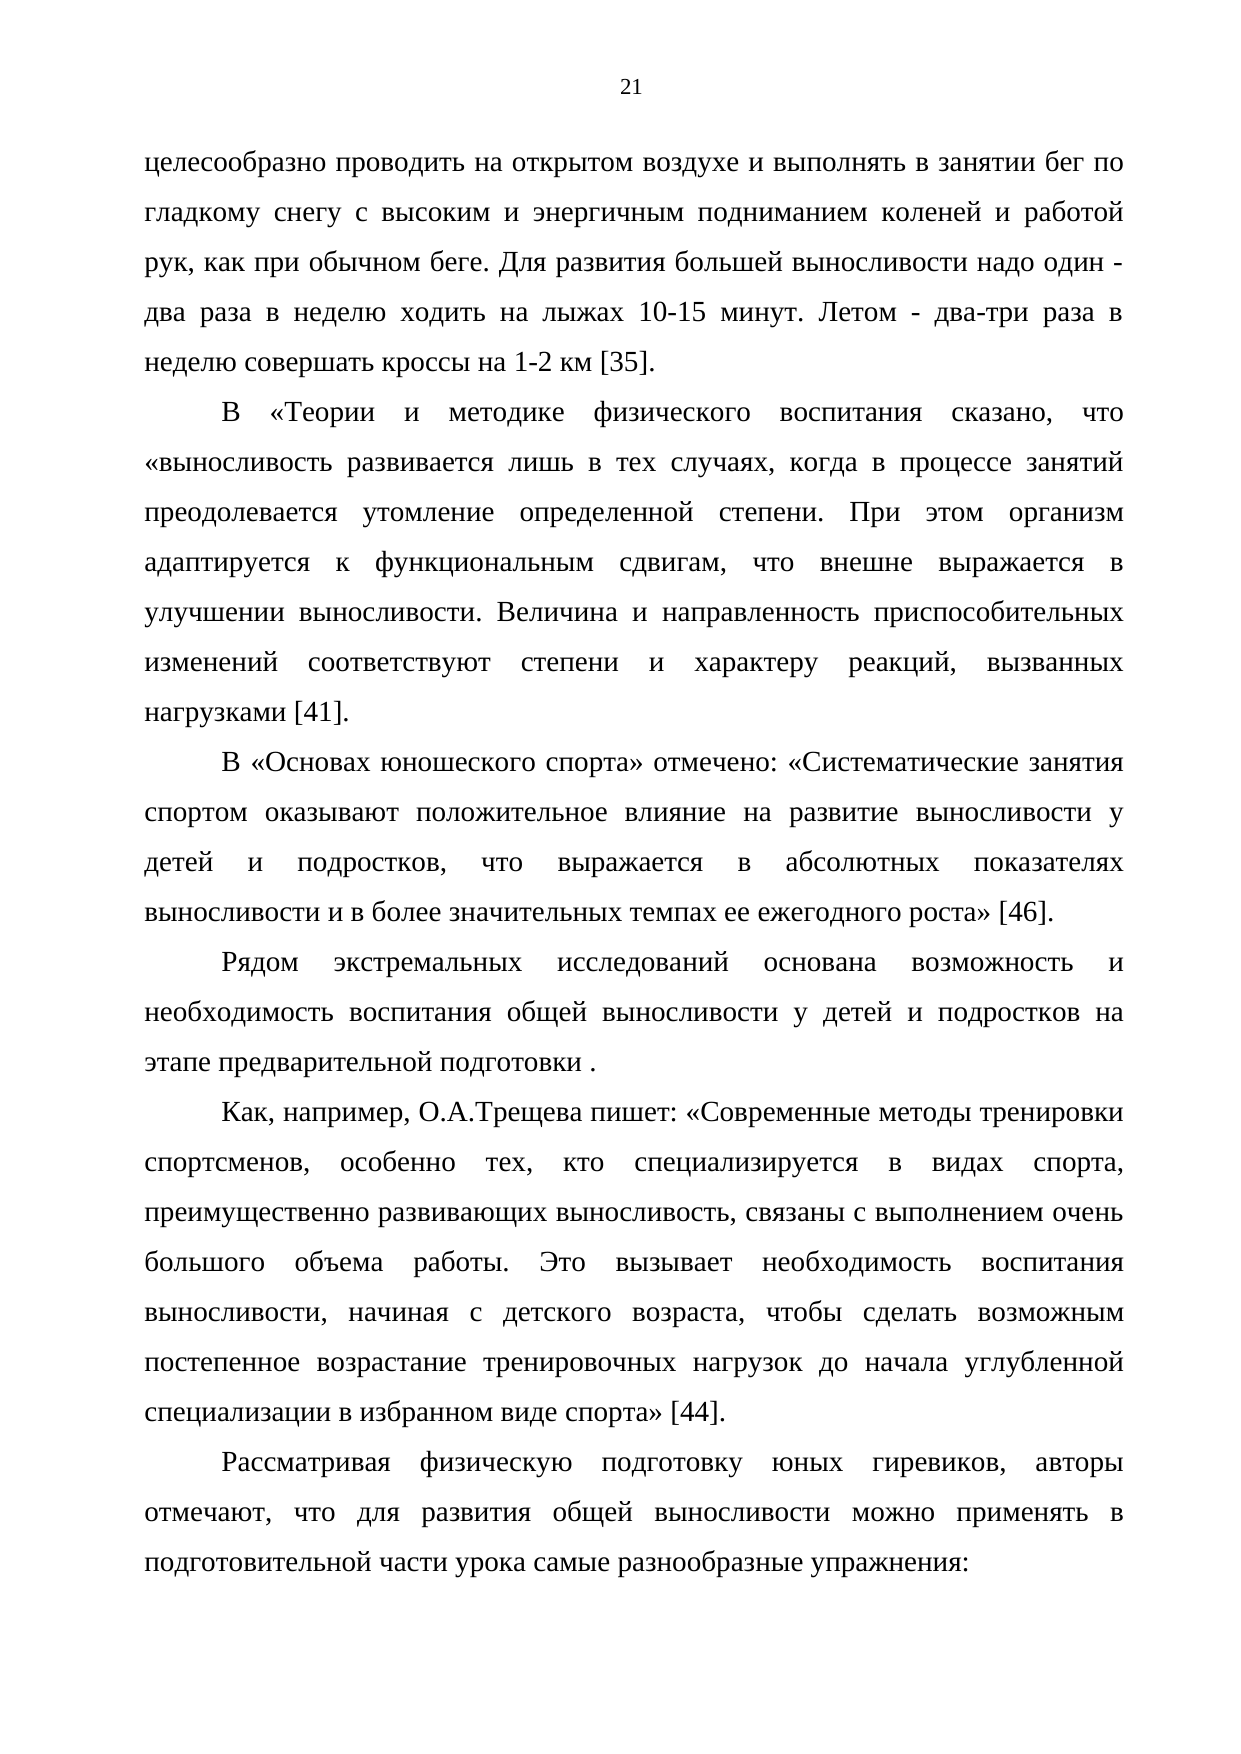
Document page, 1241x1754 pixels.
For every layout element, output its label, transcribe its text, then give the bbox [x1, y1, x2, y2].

text В «Теории и методике физического воспитания сказано, что «выносливость развивается лишь в тех случаях, когда в процессе занятий преодолевается утомление определенной степени. При этом организм адаптируется к функциональным сдвигам, что внешне выражается в улучшении выносливости. Величина и направленность приспособительных изменений соответствуют степени и характеру реакций, вызванных нагрузками [41]. [144, 381, 1125, 731]
text В «Основах юношеского спорта» отмечено: «Систематические занятия спортом оказывают положительное влияние на развитие выносливости у детей и подростков, что выражается в абсолютных показателях выносливости и в более значительных темпах ее ежегодного роста» [46]. [144, 731, 1125, 931]
text Как, например, О.А.Трещева пишет: «Современные методы тренировки спортсменов, особенно тех, кто специализируется в видах спорта, преимущественно развивающих выносливость, связаны с выполнением очень большого объема работы. Это вызывает необходимость воспитания выносливости, начиная с детского возраста, чтобы сделать возможным постепенное возрастание тренировочных нагрузок до начала углубленной специализации в избранном виде спорта» [44]. [144, 1081, 1125, 1431]
text целесообразно проводить на открытом воздухе и выполнять в занятии бег по гладкому снегу с высоким и энергичным подниманием коленей и работой рук, как при обычном беге. Для развития большей выносливости надо один - два раза в неделю ходить на лыжах 10-15 минут. Летом - два-три раза в неделю совершать кроссы на 1-2 км [35]. [144, 131, 1125, 381]
text Рядом экстремальных исследований основана возможность и необходимость воспитания общей выносливости у детей и подростков на этапе предварительной подготовки . [144, 931, 1125, 1081]
text Рассматривая физическую подготовку юных гиревиков, авторы отмечают, что для развития общей выносливости можно применять в подготовительной части урока самые разнообразные упражнения: [144, 1431, 1125, 1581]
text 21 [620, 76, 643, 99]
